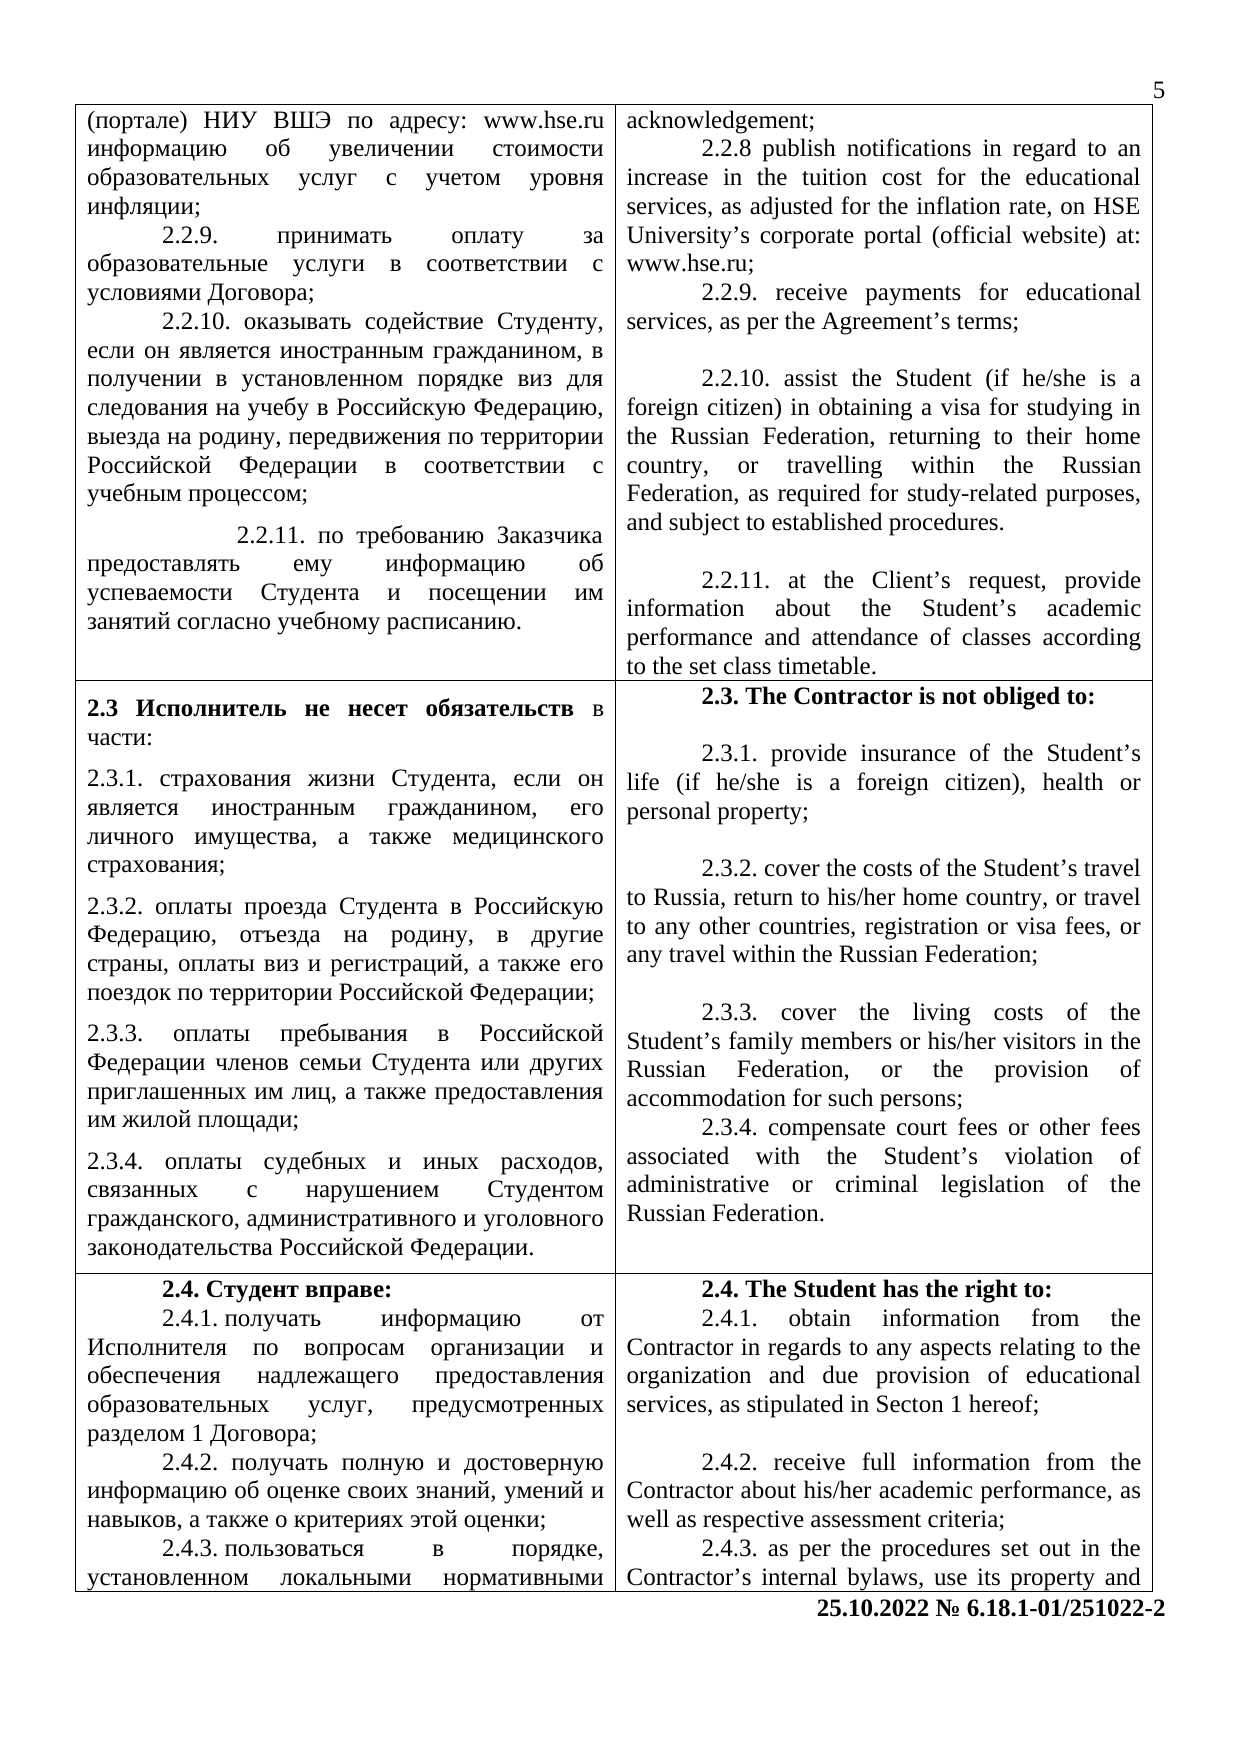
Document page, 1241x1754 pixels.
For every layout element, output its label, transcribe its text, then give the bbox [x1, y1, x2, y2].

table_cell 2.3. The Contractor is not obliged to: 2.3.1. provide insurance of the Student’s life (if he/she is a foreign citizen), health or personal property; 2.3.2. cover the costs of the Student’s travel to Russia, return to his/her home country, or travel to any other countries, registration or visa fees, or any travel within the Russian Federation; 2.3.3. cover the living costs of the Student’s family members or his/her visitors in the Russian Federation, or the provision of accommodation for such persons; 2.3.4. compensate court fees or other fees associated with the Student’s violation of administrative or criminal legislation of the Russian Federation. [616, 681, 1152, 1273]
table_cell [76, 1274, 615, 1591]
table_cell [616, 105, 1152, 680]
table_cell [76, 105, 615, 680]
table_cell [616, 1274, 1152, 1591]
table_cell 2.3 Исполнитель не несет обязательств в части: 2.3.1. страхования жизни Студента, если он является иностранным гражданином, его личного имущества, а также медицинского страхования; 2.3.2. оплаты проезда Студента в Российскую Федерацию, отъезда на родину, в другие страны, оплаты виз и регистраций, а также его поездок по территории Российской Федерации; 2.3.3. оплаты пребывания в Российской Федерации членов семьи Студента или других приглашенных им лиц, а также предоставления им жилой площади; 2.3.4. оплаты судебных и иных расходов, связанных с нарушением Студентом гражданского, административного и уголовного законодательства Российской Федерации. [76, 681, 615, 1273]
